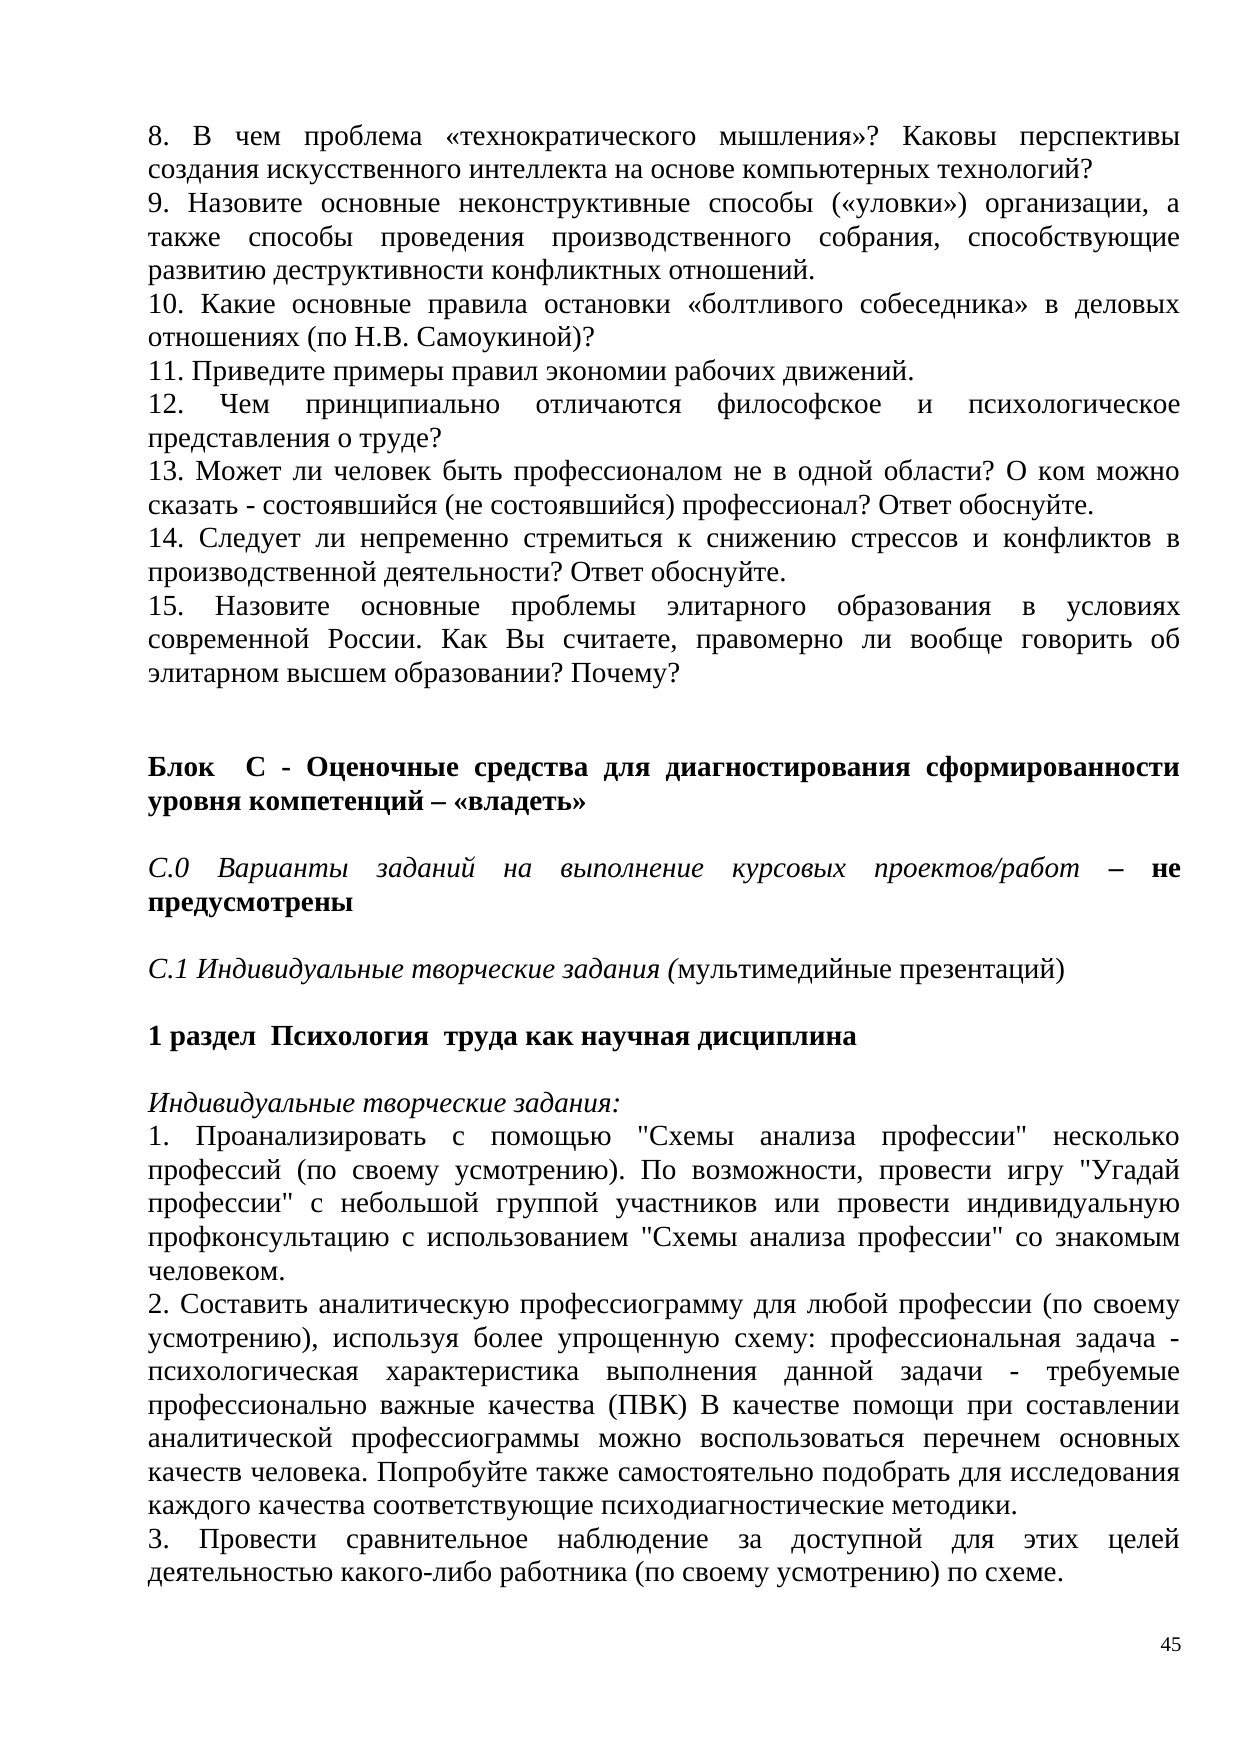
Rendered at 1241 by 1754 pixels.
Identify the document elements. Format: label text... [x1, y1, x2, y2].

text 14. Следует ли непременно стремиться к снижению стрессов и конфликтов в производственной деятельности? Ответ обоснуйте. [148, 521, 1181, 588]
text 2. Составить аналитическую профессиограмму для любой профессии (по своему усмотрению), используя более упрощенную схему: профессиональная задача - психологическая характеристика выполнения данной задачи - требуемые профессионально важные качества (ПВК) В качестве помощи при составлении аналитической профессиограммы можно воспользоваться перечнем основных качеств человека. Попробуйте также самостоятельно подобрать для исследования каждого качества соответствующие психодиагностические методики. [148, 1286, 1181, 1521]
text 11. Приведите примеры правил экономии рабочих движений. [148, 353, 1181, 386]
text 13. Может ли человек быть профессионалом не в одной области? О ком можно сказать - состоявшийся (не состоявшийся) профессионал? Ответ обоснуйте. [148, 453, 1181, 521]
text 1 раздел Психология труда как научная дисциплина [148, 1018, 1181, 1051]
text Блок С - Оценочные средства для диагностирования сформированности уровня компетенций – «владеть» [148, 749, 1181, 817]
text 10. Какие основные правила остановки «болтливого собеседника» в деловых отношениях (по Н.В. Самоукиной)? [148, 286, 1181, 353]
text 15. Назовите основные проблемы элитарного образования в условиях современной России. Как Вы считаете, правомерно ли вообще говорить об элитарном высшем образовании? Почему? [148, 588, 1181, 688]
text С.0 Варианты заданий на выполнение курсовых проектов/работ – не предусмотрены [148, 850, 1181, 917]
text Индивидуальные творческие задания: [148, 1085, 1181, 1118]
text 12. Чем принципиально отличаются философское и психологическое представления о труде? [148, 386, 1181, 453]
text 8. В чем проблема «технократического мышления»? Каковы перспективы создания искусственного интеллекта на основе компьютерных технологий? [148, 118, 1181, 185]
text 9. Назовите основные неконструктивные способы («уловки») организации, а также способы проведения производственного собрания, способствующие развитию деструктивности конфликтных отношений. [148, 185, 1181, 286]
text 1. Проанализировать с помощью "Схемы анализа профессии" несколько профессий (по своему усмотрению). По возможности, провести игру "Угадай профессии" с небольшой группой участников или провести индивидуальную профконсультацию с использованием "Схемы анализа профессии" со знакомым человеком. [148, 1118, 1181, 1286]
text 3. Провести сравнительное наблюдение за доступной для этих целей деятельностью какого-либо работника (по своему усмотрению) по схеме. [148, 1521, 1181, 1588]
text С.1 Индивидуальные творческие задания (мультимедийные презентаций) [148, 951, 1181, 984]
